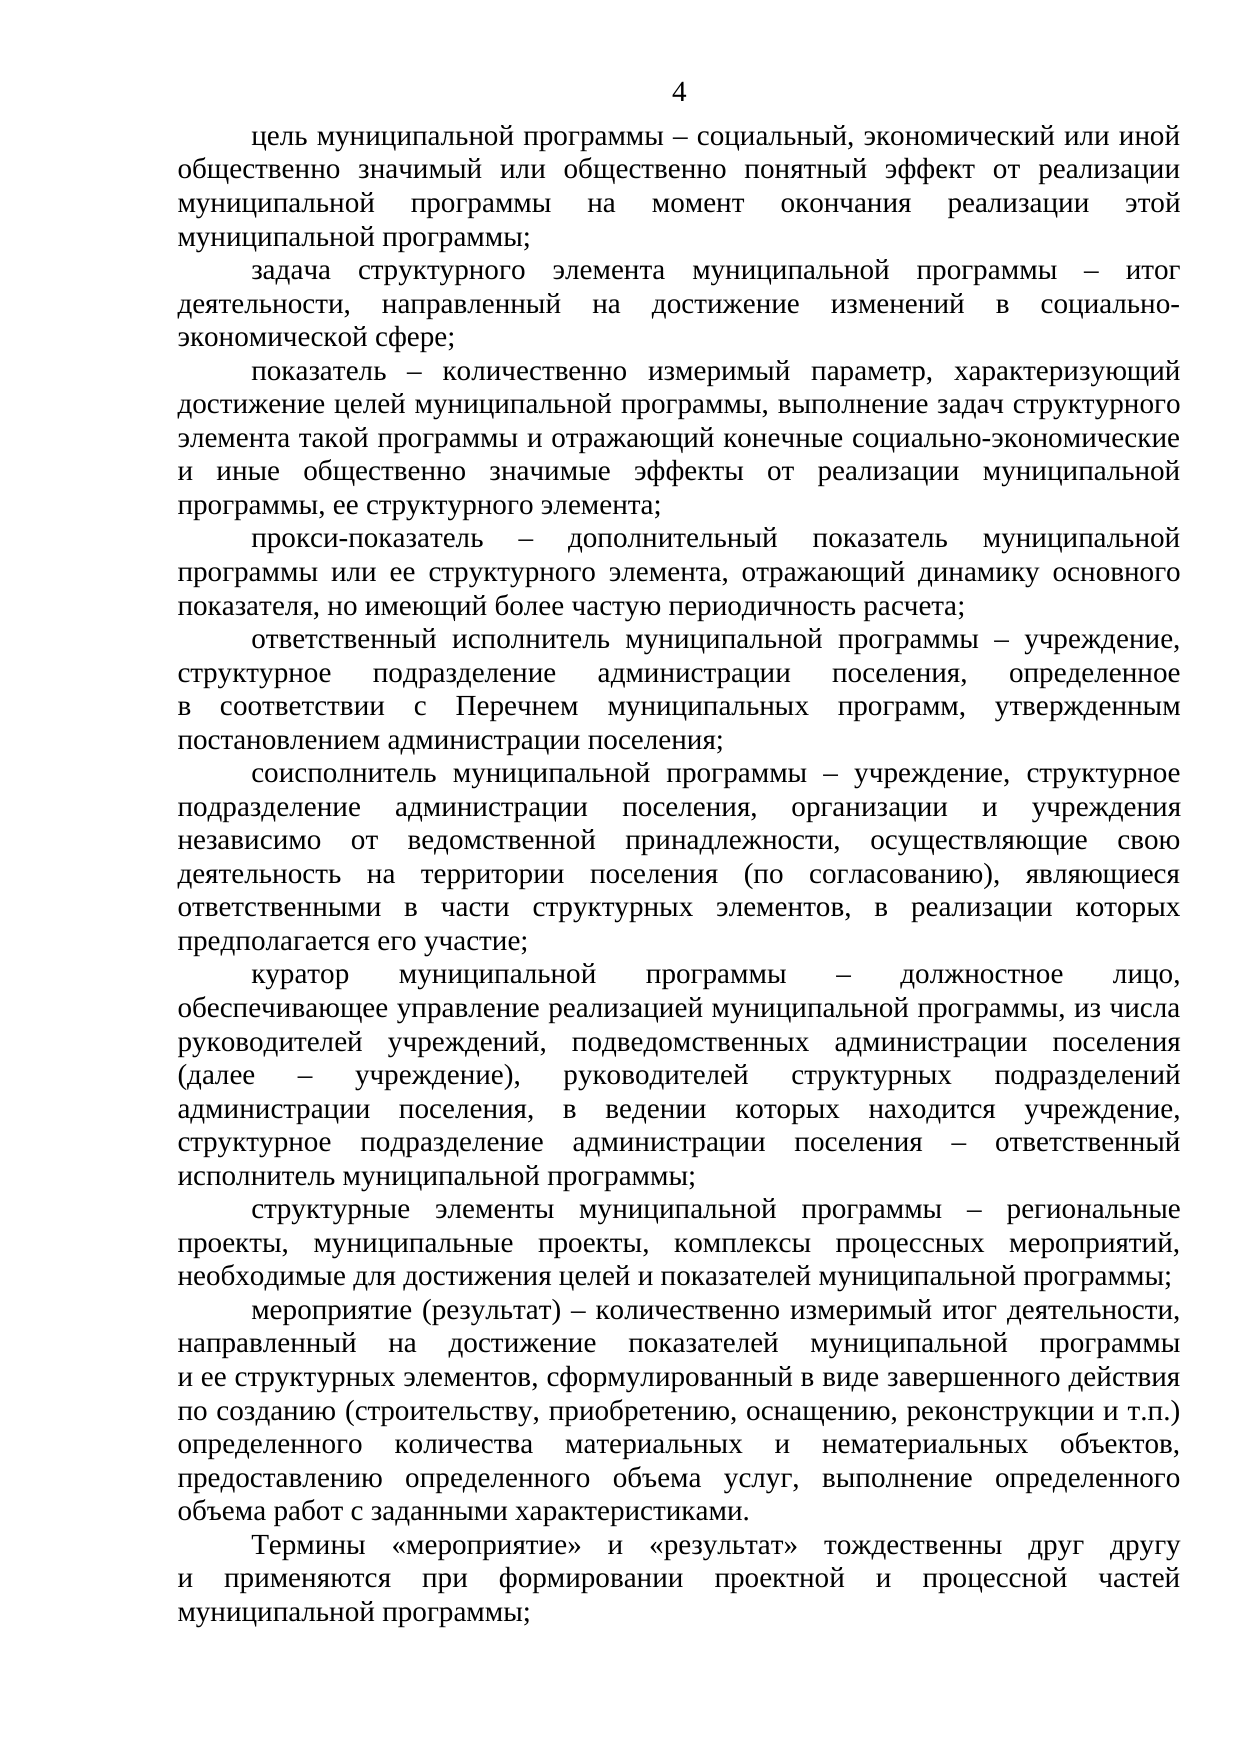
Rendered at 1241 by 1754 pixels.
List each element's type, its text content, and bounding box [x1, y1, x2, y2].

text куратор муниципальной программы – должностное лицо, обеспечивающее управление реализацией муниципальной программы, из числа руководителей учреждений, подведомственных администрации поселения (далее – учреждение), руководителей структурных подразделений администрации поселения, в ведении которых находится учреждение, структурное подразделение администрации поселения – ответственный исполнитель муниципальной программы; [177, 957, 1181, 1191]
text показатель – количественно измеримый параметр, характеризующий достижение целей муниципальной программы, выполнение задач структурного элемента такой программы и отражающий конечные социально-экономические и иные общественно значимые эффекты от реализации муниципальной программы, ее структурного элемента; [177, 353, 1181, 521]
text структурные элементы муниципальной программы – региональные проекты, муниципальные проекты, комплексы процессных мероприятий, необходимые для достижения целей и показателей муниципальной программы; [177, 1191, 1181, 1292]
text Термины «мероприятие» и «результат» тождественны друг другу и применяются при формировании проектной и процессной частей муниципальной программы; [177, 1527, 1181, 1627]
text цель муниципальной программы – социальный, экономический или иной общественно значимый или общественно понятный эффект от реализации муниципальной программы на момент окончания реализации этой муниципальной программы; [177, 118, 1181, 252]
text задача структурного элемента муниципальной программы – итог деятельности, направленный на достижение изменений в социально-экономической сфере; [177, 252, 1181, 353]
text соисполнитель муниципальной программы – учреждение, структурное подразделение администрации поселения, организации и учреждения независимо от ведомственной принадлежности, осуществляющие свою деятельность на территории поселения (по согласованию), являющиеся ответственными в части структурных элементов, в реализации которых предполагается его участие; [177, 755, 1181, 957]
text ответственный исполнитель муниципальной программы – учреждение, структурное подразделение администрации поселения, определенное в соответствии с Перечнем муниципальных программ, утвержденным постановлением администрации поселения; [177, 621, 1181, 755]
text мероприятие (результат) – количественно измеримый итог деятельности, направленный на достижение показателей муниципальной программы и ее структурных элементов, сформулированный в виде завершенного действия по созданию (строительству, приобретению, оснащению, реконструкции и т.п.) определенного количества материальных и нематериальных объектов, предоставлению определенного объема услуг, выполнение определенного объема работ с заданными характеристиками. [177, 1292, 1181, 1527]
text прокси-показатель – дополнительный показатель муниципальной программы или ее структурного элемента, отражающий динамику основного показателя, но имеющий более частую периодичность расчета; [177, 521, 1181, 621]
